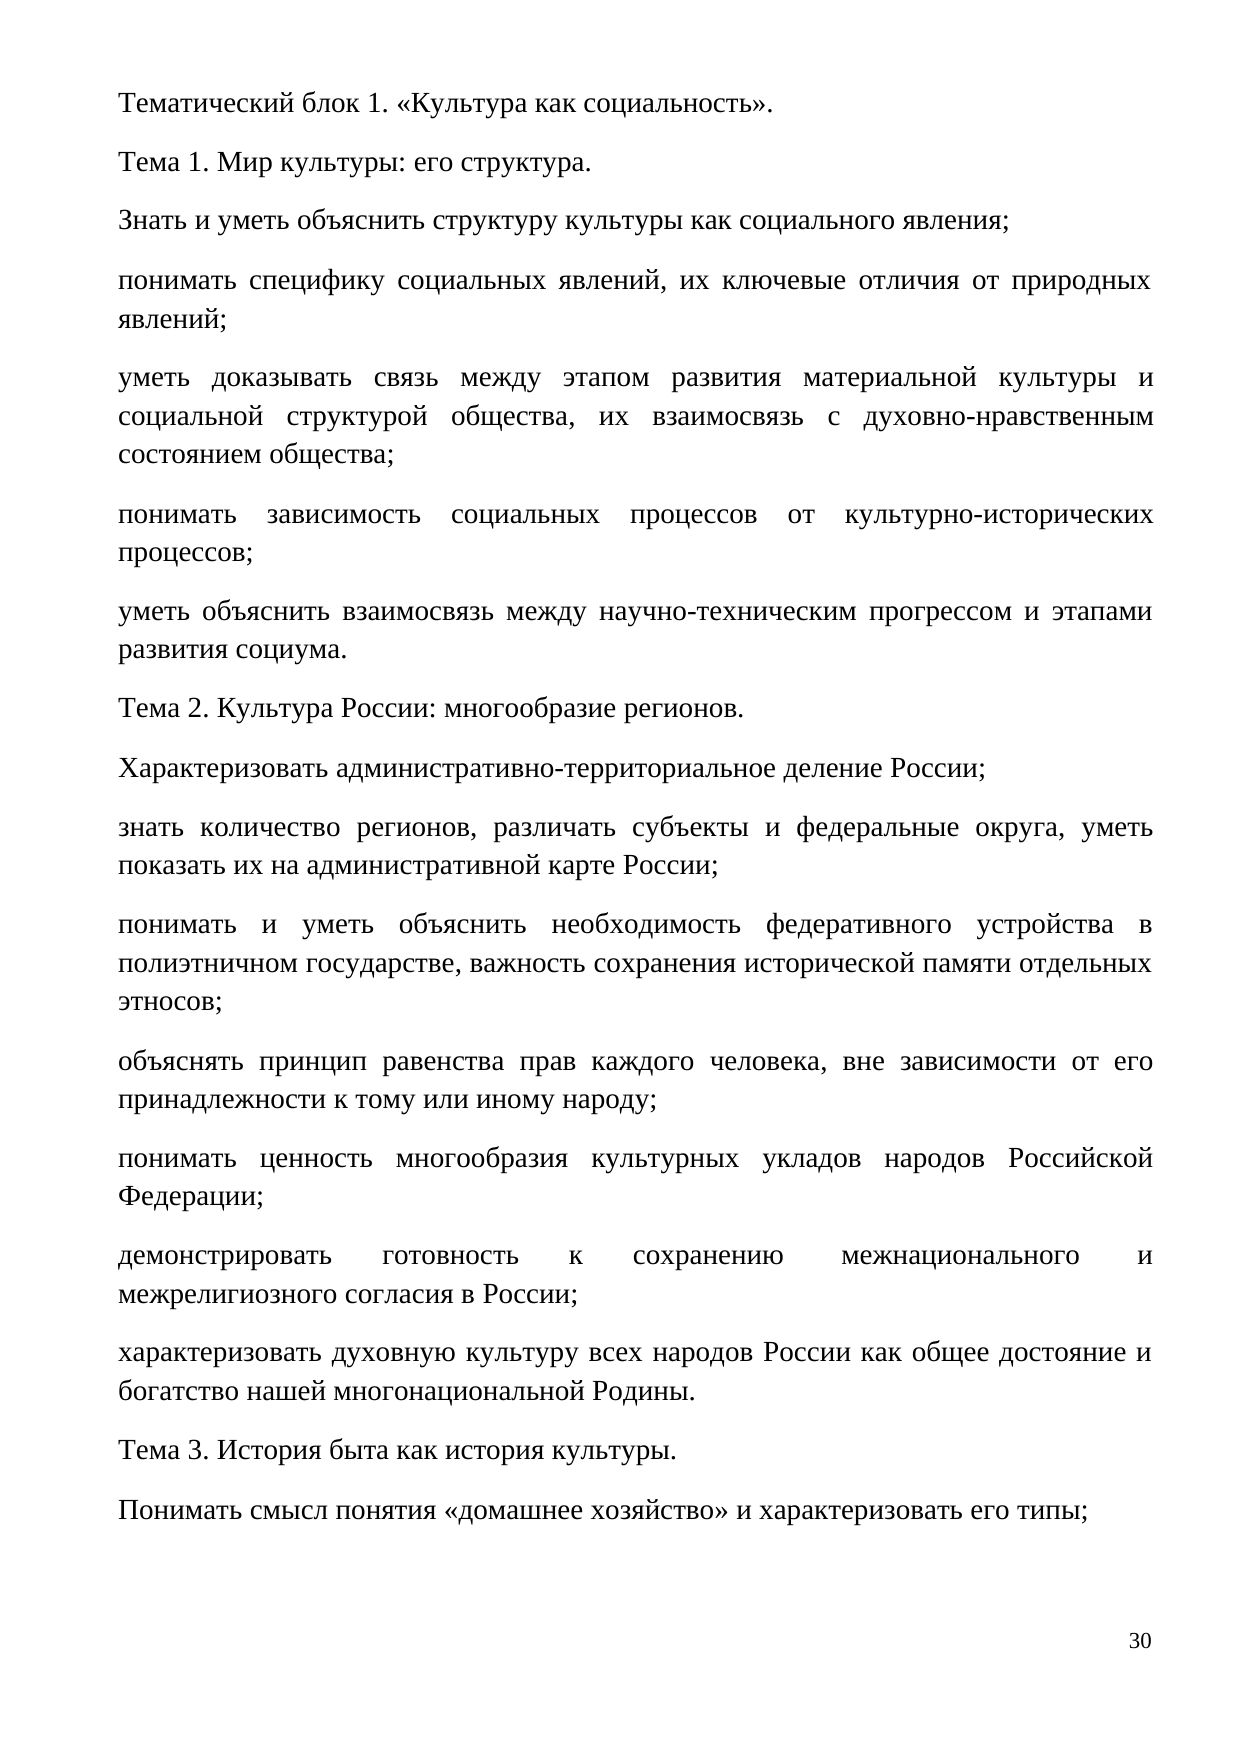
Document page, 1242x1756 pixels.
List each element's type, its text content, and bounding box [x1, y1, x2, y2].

text понимать ценность многообразия культурных укладов народов Российской Федерации; [118, 1140, 1153, 1212]
text Знать и уметь объяснить структуру культуры как социального явления; [118, 203, 1183, 236]
text понимать зависимость социальных процессов от культурно-исторических процессов; [118, 496, 1154, 568]
text уметь доказывать связь между этапом развития материальной культуры и социальной структурой общества, их взаимосвязь с духовно-нравственным состоянием общества; [118, 359, 1154, 470]
text уметь объяснить взаимосвязь между научно-техническим прогрессом и этапами развития социума. [118, 593, 1154, 665]
text объяснять принцип равенства прав каждого человека, вне зависимости от его принадлежности к тому или иному народу; [118, 1043, 1153, 1115]
text демонстрировать готовность к сохранению межнационального и межрелигиозного согласия в России; [118, 1237, 1153, 1309]
text понимать и уметь объяснить необходимость федеративного устройства в полиэтничном государстве, важность сохранения исторической памяти отдельных этносов; [118, 906, 1153, 1017]
text Характеризовать административно-территориальное деление России; [118, 750, 1183, 783]
text Тема 2. Культура России: многообразие регионов. [118, 690, 1183, 724]
text Тематический блок 1. «Культура как социальность». Тема 1. Мир культуры: его структура. [118, 85, 776, 178]
text Тема 3. История быта как история культуры. [118, 1432, 1183, 1466]
text понимать специфику социальных явлений, их ключевые отличия от природных явлений; [118, 262, 1152, 334]
text Понимать смысл понятия «домашнее хозяйство» и характеризовать его типы; [118, 1492, 1183, 1525]
text знать количество регионов, различать субъекты и федеральные округа, уметь показать их на административной карте России; [118, 809, 1153, 881]
text характеризовать духовную культуру всех народов России как общее достояние и богатство нашей многонациональной Родины. [118, 1334, 1153, 1407]
